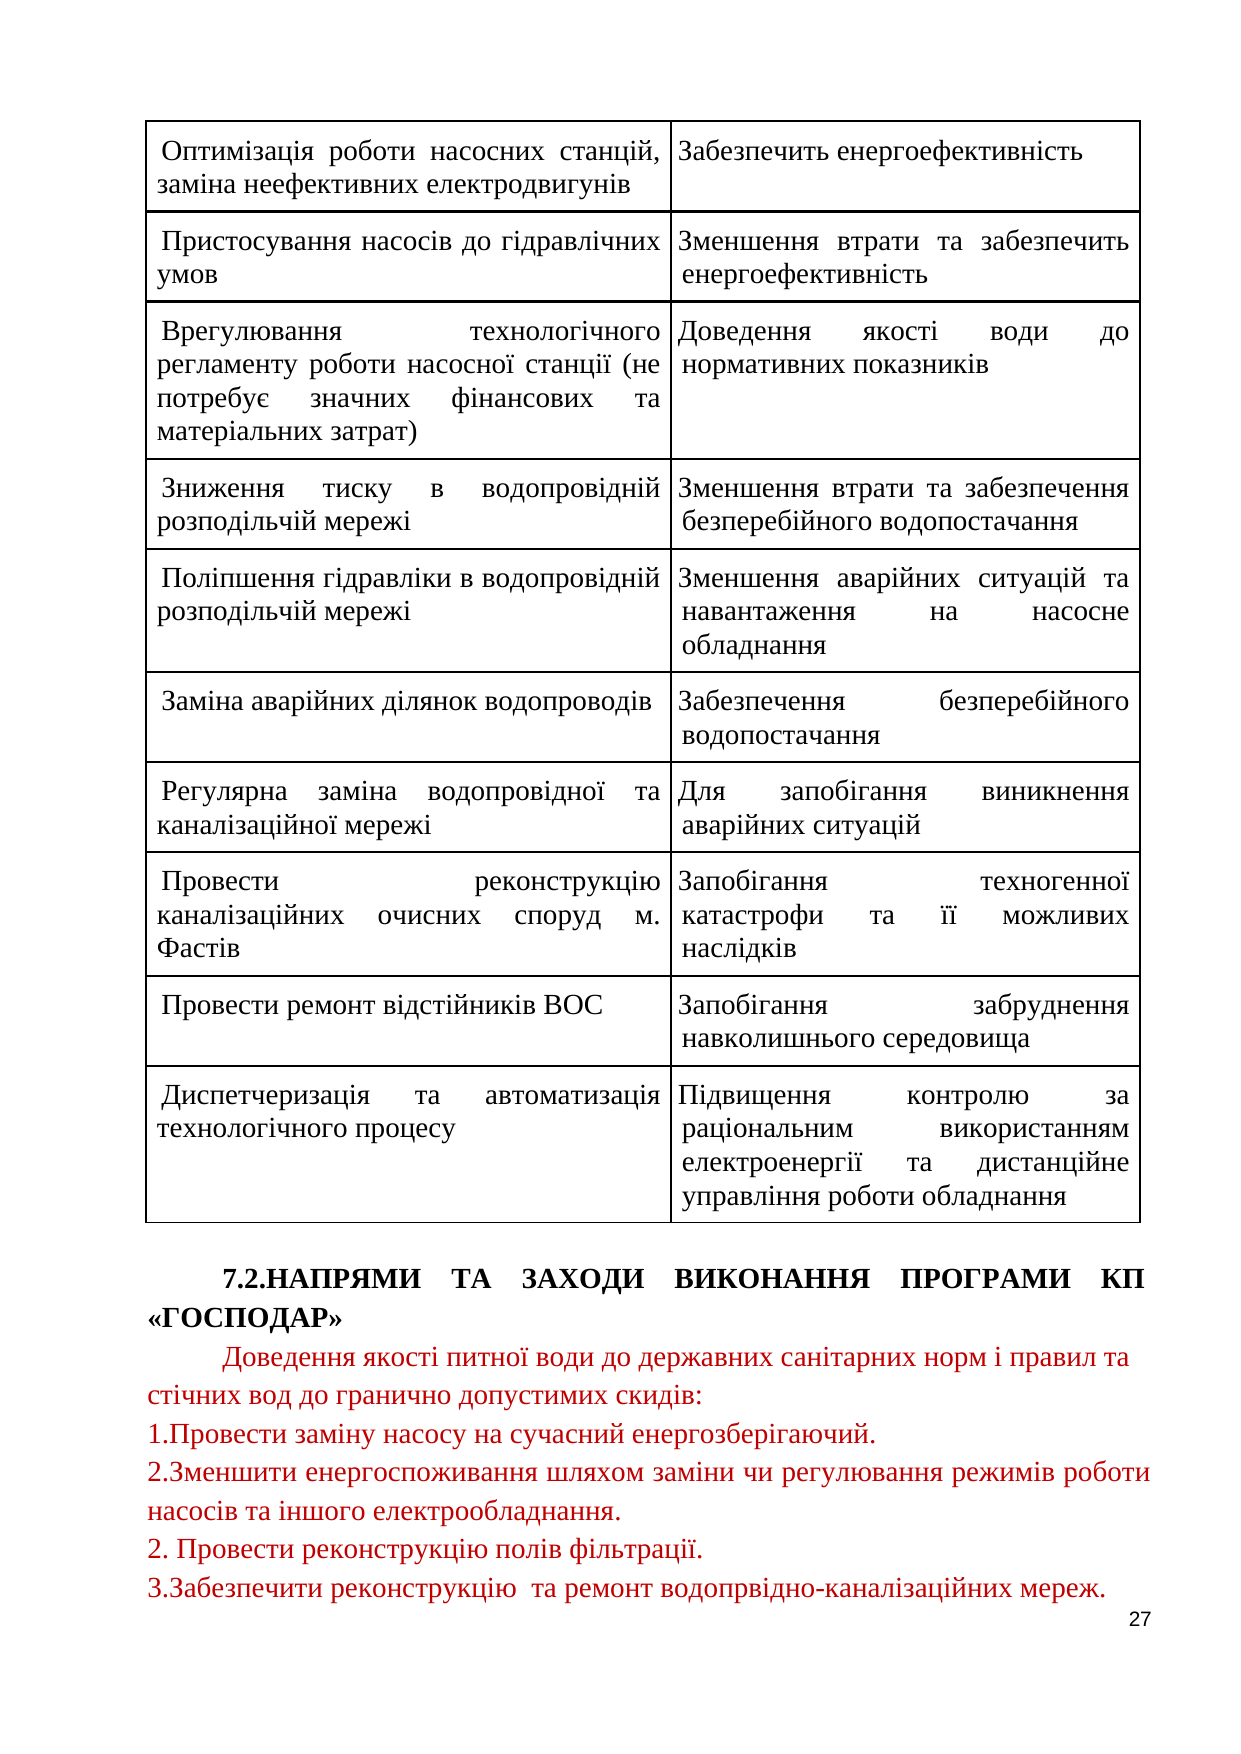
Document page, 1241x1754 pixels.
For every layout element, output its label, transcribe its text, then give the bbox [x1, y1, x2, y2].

table_cell Провести реконструкцію каналізаційних очисних споруд м. Фастів [147, 853, 670, 974]
table_cell Запобігання техногенної катастрофи та її можливих наслідків [672, 853, 1139, 974]
table_cell Для запобігання виникнення аварійних ситуацій [672, 763, 1139, 851]
table_cell Запобігання забруднення навколишнього середовища [672, 977, 1139, 1064]
table_cell Врегулювання технологічного регламенту роботи насосної станції (не потребує значних фінансових та матеріальних затрат) [147, 303, 670, 457]
table_cell Зниження тиску в водопровідній розподільчій мережі [147, 460, 670, 547]
text 2. Провести реконструкцію полів фільтрації. [147, 1531, 1152, 1565]
text Доведення якості питної води до державних санітарних норм і правил та стічних вод до гранично допустимих скидів: [147, 1339, 1152, 1411]
table_cell Зменшення втрати та забезпечення безперебійного водопостачання [672, 460, 1139, 547]
table_cell Регулярна заміна водопровідної та каналізаційної мережі [147, 763, 670, 851]
table_cell Диспетчеризація та автоматизація технологічного процесу [147, 1067, 670, 1222]
text 7.2.НАПРЯМИ ТА ЗАХОДИ ВИКОНАННЯ ПРОГРАМИ КП «ГОСПОДАР» [147, 1262, 1146, 1334]
table_cell Підвищення контролю за раціональним використанням електроенергії та дистанційне управління роботи обладнання [672, 1067, 1139, 1222]
table_cell Оптимізація роботи насосних станцій, заміна неефективних електродвигунів [147, 122, 670, 210]
text 1.Провести заміну насосу на сучасний енергозберігаючий. [147, 1416, 1152, 1449]
table_cell Забезпечення безперебійного водопостачання [672, 673, 1139, 761]
table_cell Зменшення аварійних ситуацій та навантаження на насосне обладнання [672, 550, 1139, 671]
table_cell Зменшення втрати та забезпечить енергоефективність [672, 213, 1139, 300]
table_cell Доведення якості води до нормативних показників [672, 303, 1139, 457]
text 2.Зменшити енергоспоживання шляхом заміни чи регулювання режимів роботи насосів та іншого електрообладнання. [147, 1454, 1152, 1526]
table_cell Пристосування насосів до гідравлічних умов [147, 213, 670, 300]
table_cell Забезпечить енергоефективність [672, 122, 1139, 210]
table_cell Поліпшення гідравліки в водопровідній розподільчій мережі [147, 550, 670, 671]
table_cell Провести ремонт відстійників ВОС [147, 977, 670, 1064]
text 3.Забезпечити реконструкцію та ремонт водопрвідно-каналізаційних мереж. [147, 1570, 1152, 1603]
table_cell Заміна аварійних ділянок водопроводів [147, 673, 670, 761]
